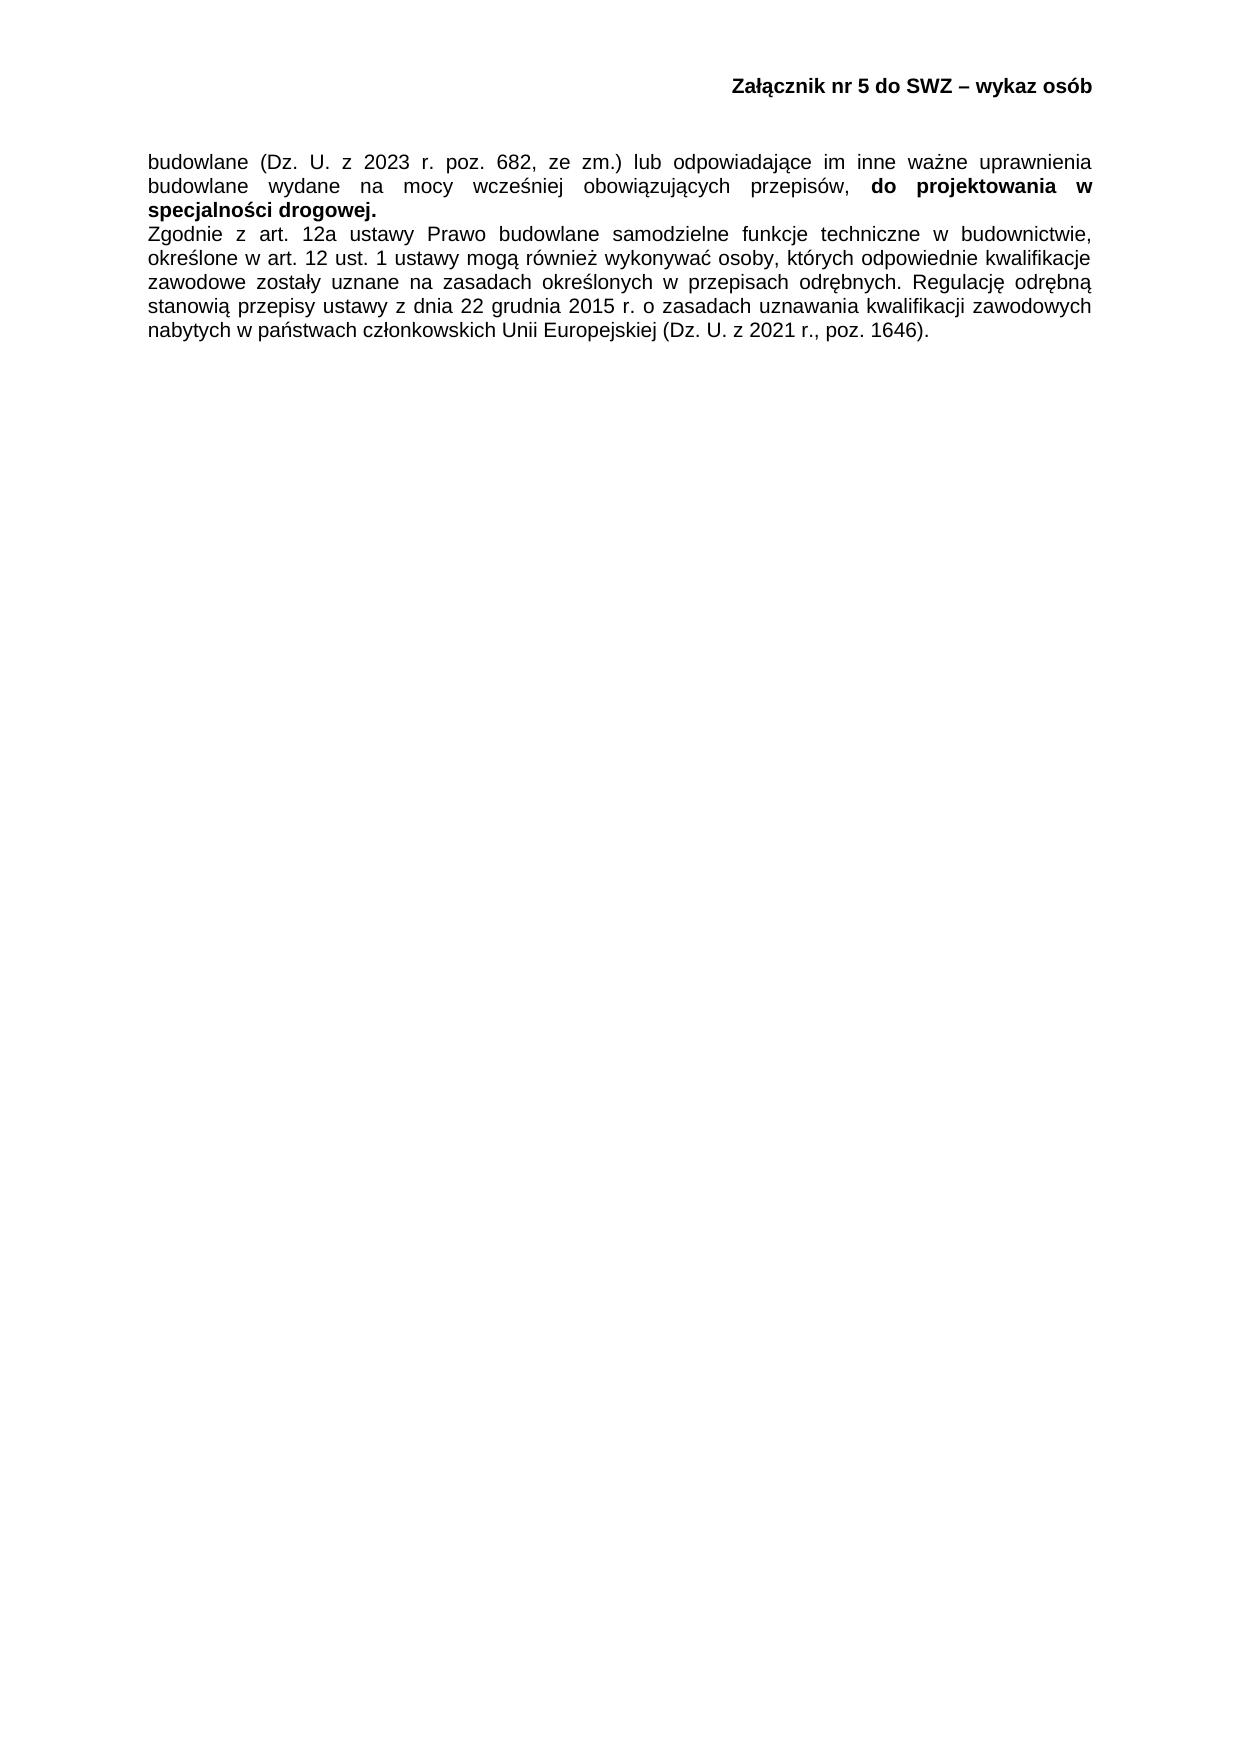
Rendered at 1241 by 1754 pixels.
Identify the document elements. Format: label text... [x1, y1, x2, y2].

text Zgodnie z art. 12a ustawy Prawo budowlane samodzielne funkcje techniczne w budownictwie, określone w art. 12 ust. 1 ustawy mogą również wykonywać osoby, których odpowiednie kwalifikacje zawodowe zostały uznane na zasadach określonych w przepisach odrębnych. Regulację odrębną stanowią przepisy ustawy z dnia 22 grudnia 2015 r. o zasadach uznawania kwalifikacji zawodowych nabytych w państwach członkowskich Unii Europejskiej (Dz. U. z 2021 r., poz. 1646). [148, 222, 1093, 342]
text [148, 150, 1093, 222]
